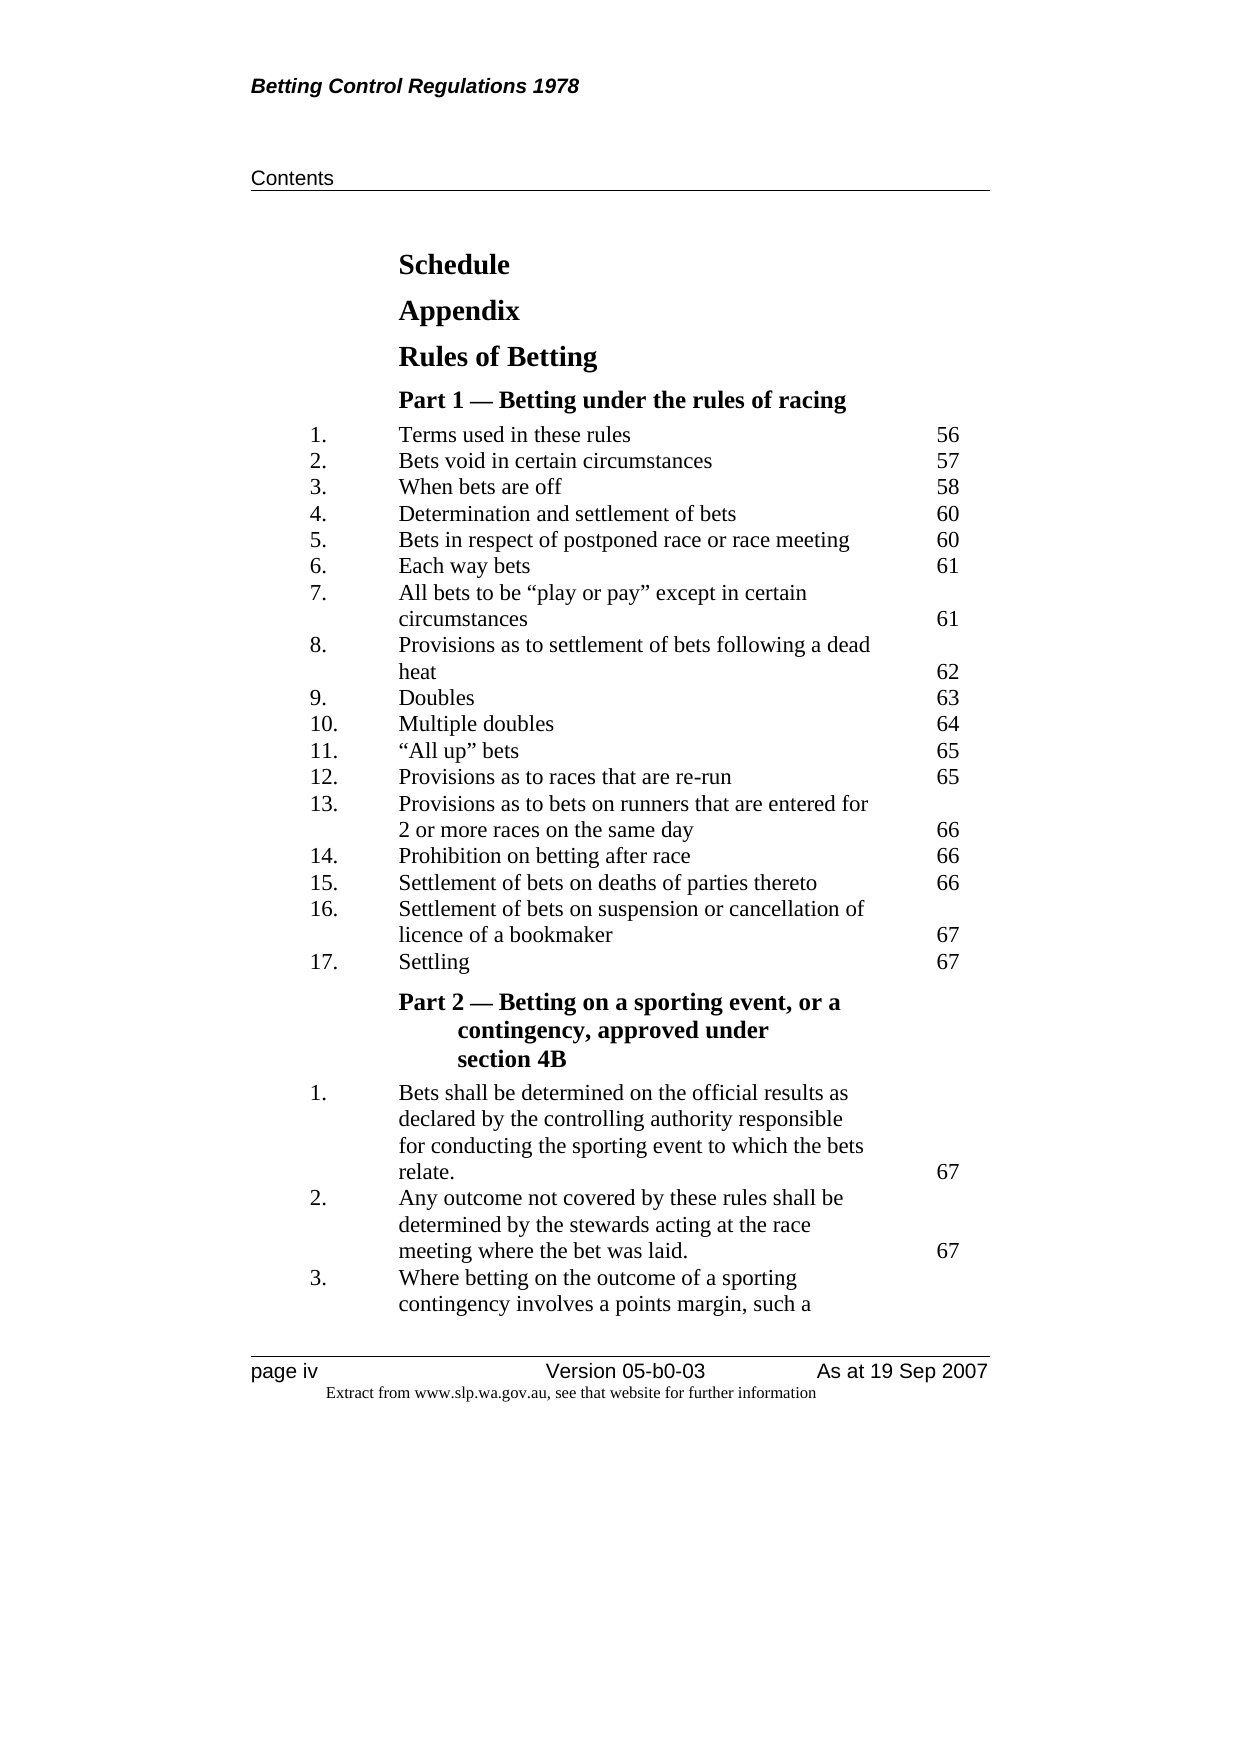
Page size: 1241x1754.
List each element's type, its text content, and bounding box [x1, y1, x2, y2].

text Rules of Betting [398, 339, 872, 373]
text 7. All bets to be “play or pay” except in certain circumstances 61 [309, 579, 872, 631]
text Schedule [398, 247, 872, 281]
text 10. Multiple doubles 64 [309, 711, 872, 737]
text 3. When bets are off 58 [309, 473, 872, 500]
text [309, 1263, 872, 1316]
text Part 1 — Betting under the rules of racing [398, 386, 872, 414]
text 15. Settlement of bets on deaths of parties thereto 66 [309, 869, 872, 895]
text 1. Bets shall be determined on the official results as declared by the controlling authority responsible for conducting the sporting event to which the bets relate. 67 [309, 1079, 872, 1184]
text Appendix [398, 293, 872, 327]
text Part 2 — Betting on a sporting event, or a contingency, approved under section 4B [398, 987, 872, 1073]
text 14. Prohibition on betting after race 66 [309, 842, 872, 869]
text 2. Any outcome not covered by these rules shall be determined by the stewards acting at the race meeting where the bet was laid. 67 [309, 1184, 872, 1263]
text 1. Terms used in these rules 56 [309, 421, 872, 447]
text 4. Determination and settlement of bets 60 [309, 500, 872, 526]
text 5. Bets in respect of postponed race or race meeting 60 [309, 526, 872, 552]
text 12. Provisions as to races that are re-run 65 [309, 763, 872, 789]
text 2. Bets void in certain circumstances 57 [309, 447, 872, 473]
text 8. Provisions as to settlement of bets following a dead heat 62 [309, 631, 872, 684]
text 16. Settlement of bets on suspension or cancellation of licence of a bookmaker 67 [309, 895, 872, 948]
text 9. Doubles 63 [309, 684, 872, 711]
text 13. Provisions as to bets on runners that are entered for 2 or more races on the same day 66 [309, 789, 872, 842]
text 11. “All up” bets 65 [309, 737, 872, 763]
text 17. Settling 67 [309, 948, 872, 974]
text 6. Each way bets 61 [309, 552, 872, 579]
